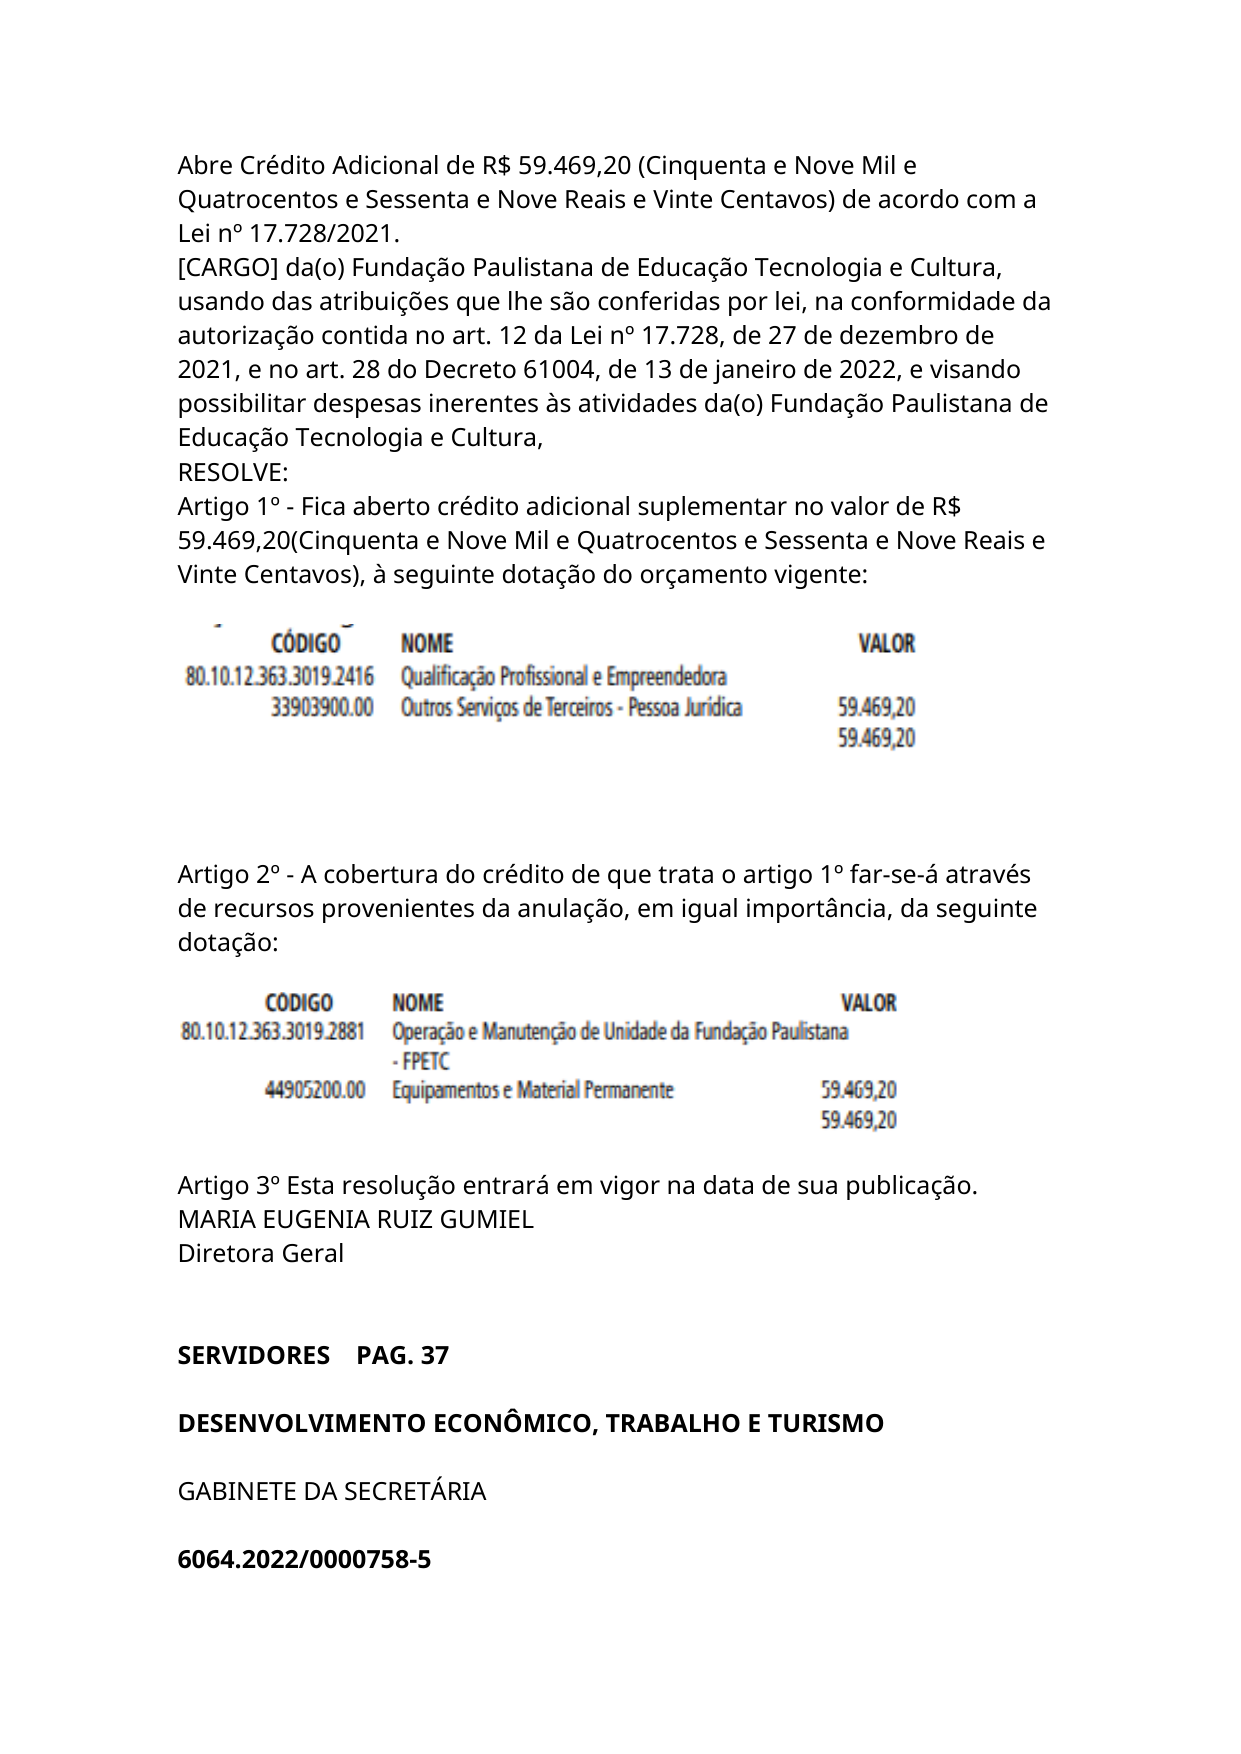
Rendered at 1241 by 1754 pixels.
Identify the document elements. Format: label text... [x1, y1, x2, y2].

text Artigo 3º Esta resolução entrará em vigor na data de sua publicação. [177, 1167, 1063, 1201]
text DESENVOLVIMENTO ECONÔMICO, TRABALHO E TURISMO [177, 1406, 1063, 1440]
text Abre Crédito Adicional de R$ 59.469,20 (Cinquenta e Nove Mil e Quatrocentos e Sessenta e Nove Reais e Vinte Centavos) de acordo com a Lei nº 17.728/2021. [177, 148, 1063, 250]
text SERVIDORES PAG. 37 [177, 1338, 1063, 1372]
picture [177, 624, 931, 755]
text MARIA EUGENIA RUIZ GUMIEL [177, 1201, 1063, 1235]
text Diretora Geral [177, 1235, 1063, 1269]
text [CARGO] da(o) Fundação Paulistana de Educação Tecnologia e Cultura, usando das atribuições que lhe são conferidas por lei, na conformidade da autorização contida no art. 12 da Lei nº 17.728, de 27 de dezembro de 2021, e no art. 28 do Decreto 61004, de 13 de janeiro de 2022, e visando possibilitar despesas inerentes às atividades da(o) Fundação Paulistana de Educação Tecnologia e Cultura, [177, 250, 1063, 454]
text 6064.2022/0000758-5 [177, 1542, 1063, 1576]
text GABINETE DA SECRETÁRIA [177, 1474, 1063, 1508]
text RESOLVE: [177, 454, 1063, 488]
text Artigo 2º - A cobertura do crédito de que trata o artigo 1º far-se-á através de recursos provenientes da anulação, em igual importância, da seguinte dotação: [177, 856, 1063, 958]
picture [177, 992, 923, 1134]
text Artigo 1º - Fica aberto crédito adicional suplementar no valor de R$ 59.469,20(Cinquenta e Nove Mil e Quatrocentos e Sessenta e Nove Reais e Vinte Centavos), à seguinte dotação do orçamento vigente: [177, 488, 1063, 590]
